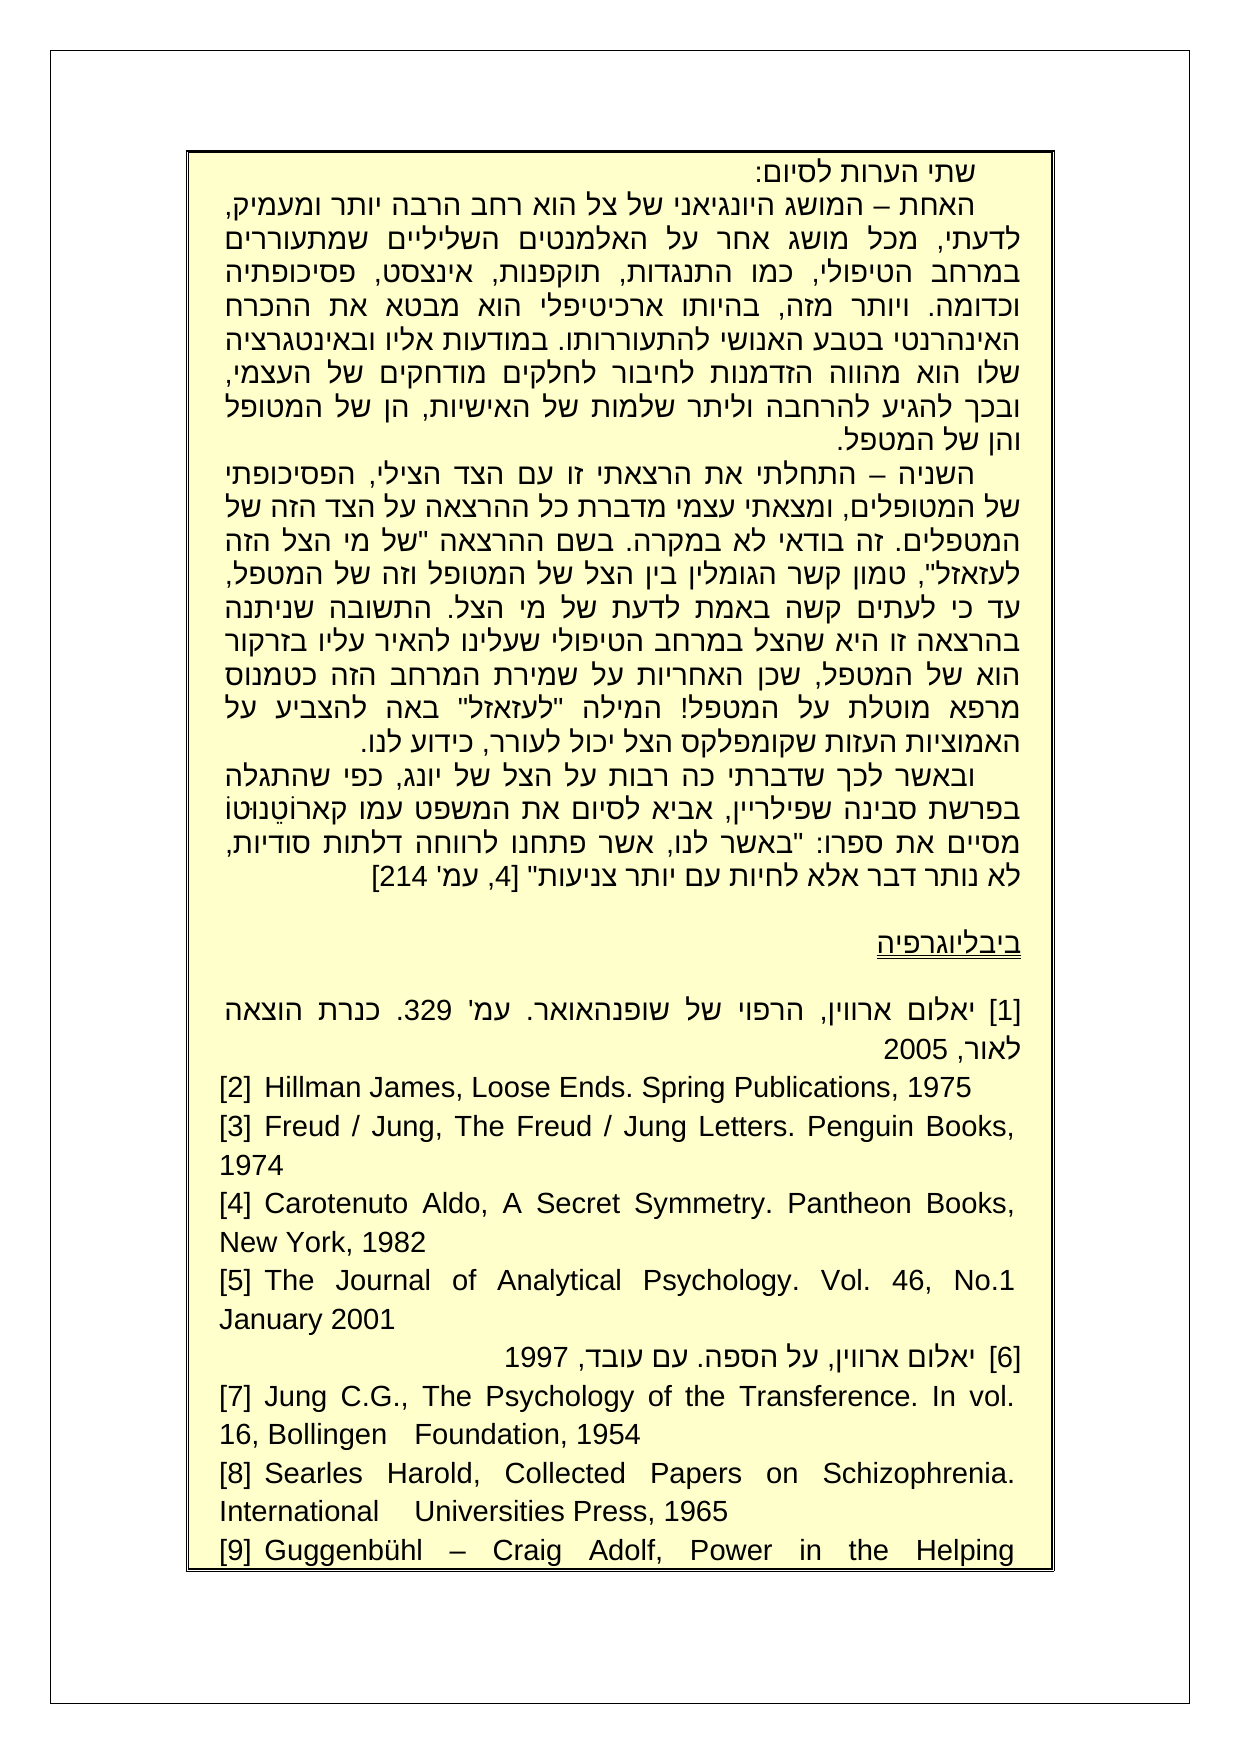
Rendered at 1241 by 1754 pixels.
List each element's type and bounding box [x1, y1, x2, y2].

table_cell [189, 153, 1051, 1568]
